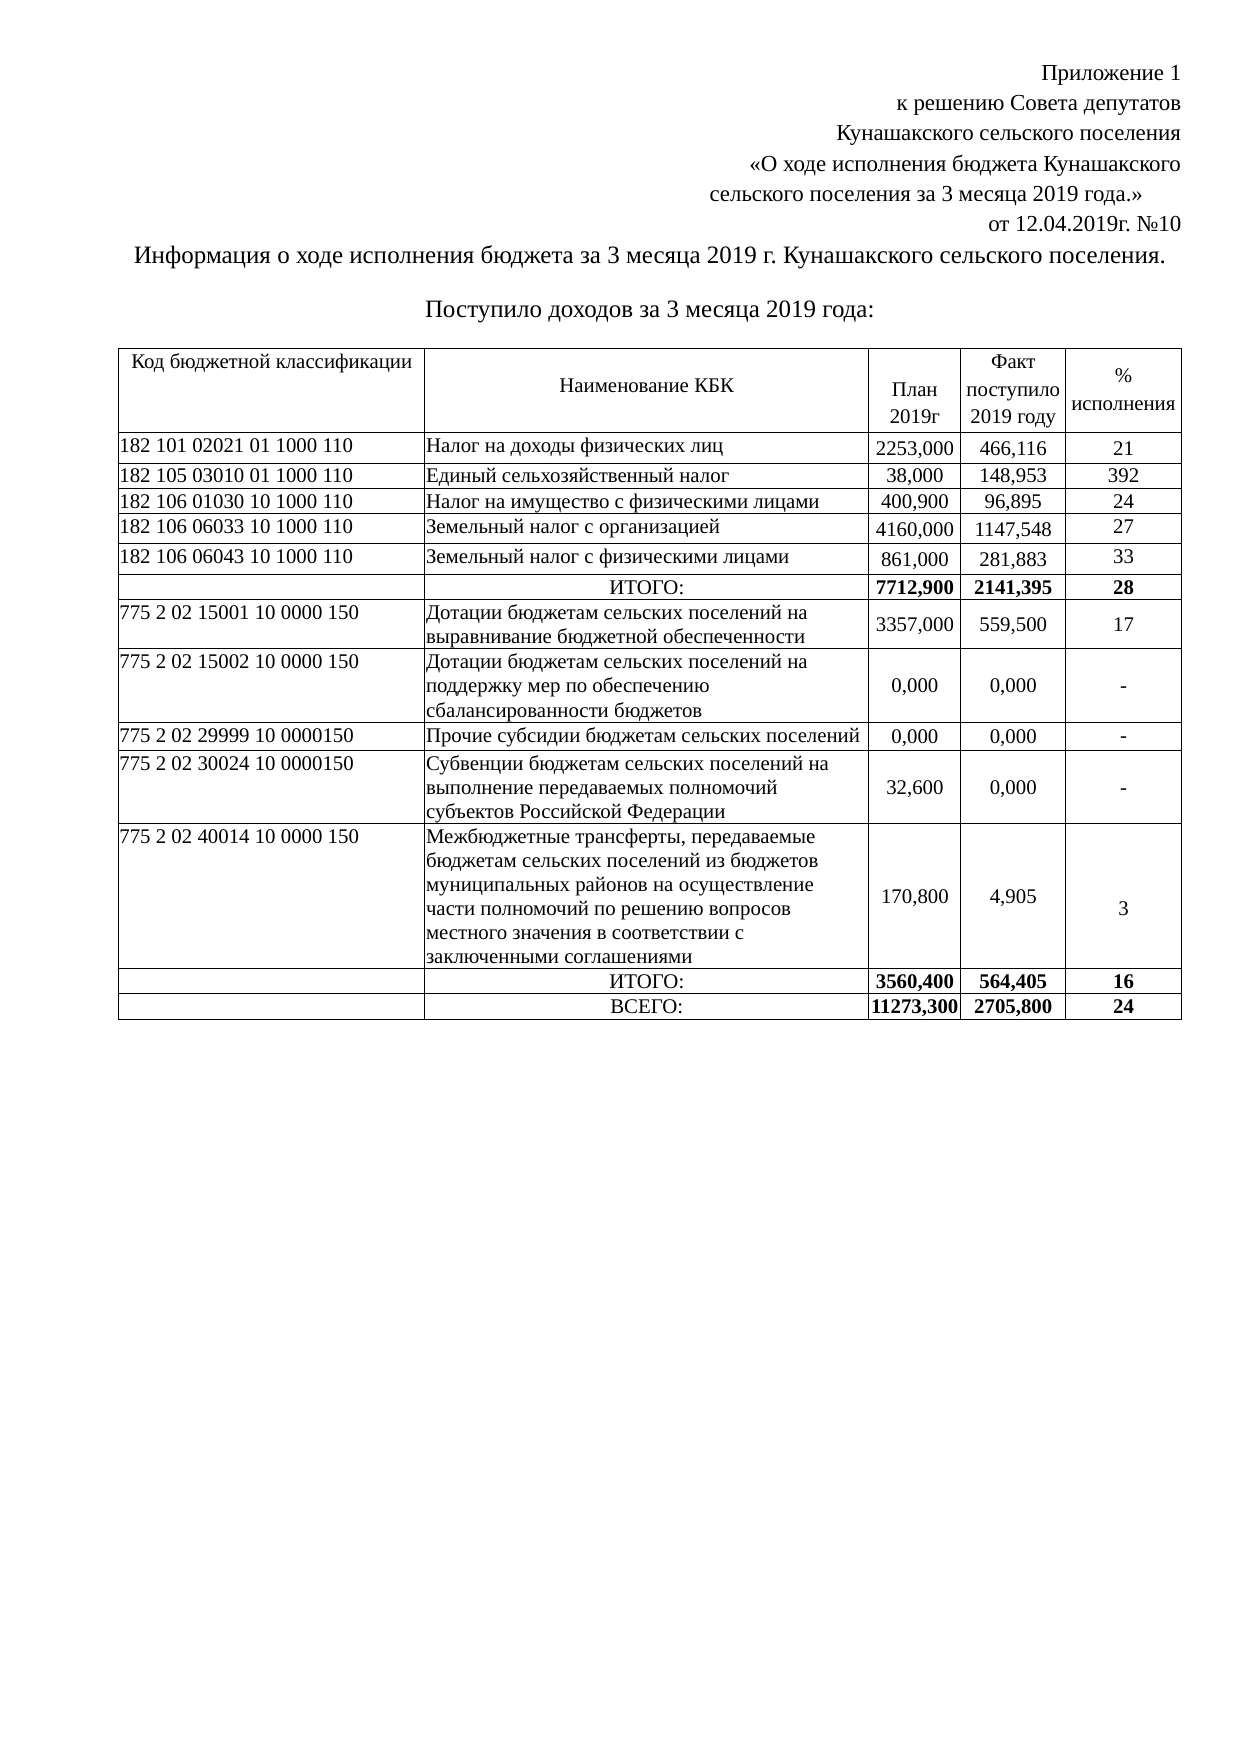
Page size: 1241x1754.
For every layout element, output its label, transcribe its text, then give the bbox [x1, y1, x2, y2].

table_cell 775 2 02 29999 10 0000150 [119, 723, 424, 749]
text Приложение 1 [118, 59, 1181, 85]
table_header Код бюджетной классификации [119, 349, 424, 432]
table_cell 21 [1066, 433, 1181, 462]
table_cell 466,116 [961, 433, 1065, 462]
table_cell 0,000 [869, 649, 960, 722]
text Информация о ходе исполнения бюджета за 3 месяца 2019 г. Кунашакского сельского поселения. [118, 240, 1181, 269]
table_cell 4160,000 [869, 514, 960, 543]
table_cell 3357,000 [869, 600, 960, 648]
text «О ходе исполнения бюджета Кунашакского [118, 150, 1181, 176]
table_cell [119, 969, 424, 993]
text к решению Совета депутатов [118, 89, 1181, 116]
text сельского поселения за 3 месяца 2019 года.» [118, 180, 1181, 206]
table_cell 775 2 02 15001 10 0000 150 [119, 600, 424, 648]
text от 12.04.2019г. №10 [118, 210, 1181, 236]
table_cell 16 [1066, 969, 1181, 993]
table_cell - [1066, 751, 1181, 823]
table_cell 32,600 [869, 751, 960, 823]
table_cell 17 [1066, 600, 1181, 648]
table_cell Прочие субсидии бюджетам сельских поселений [425, 723, 868, 749]
table_cell 281,883 [961, 544, 1065, 574]
table_cell 861,000 [869, 544, 960, 574]
table_header Факт поступило 2019 году [961, 349, 1065, 432]
table_cell 564,405 [961, 969, 1065, 993]
table_cell Налог на имущество с физическими лицами [425, 489, 868, 513]
table_cell Земельный налог с организацией [425, 514, 868, 543]
table_cell ВСЕГО: [425, 994, 868, 1018]
table_cell 7712,900 [869, 575, 960, 599]
table_cell Единый сельхозяйственный налог [425, 464, 868, 487]
table_cell - [1066, 723, 1181, 749]
table_cell 0,000 [961, 723, 1065, 749]
table_header Наименование КБК [425, 349, 868, 432]
table_cell 182 106 01030 10 1000 110 [119, 489, 424, 513]
text Кунашакского сельского поселения [118, 119, 1181, 146]
table_cell 28 [1066, 575, 1181, 599]
table_cell 775 2 02 15002 10 0000 150 [119, 649, 424, 722]
table_cell Субвенции бюджетам сельских поселений на выполнение передаваемых полномочий субъектов Российской Федерации [425, 751, 868, 823]
table_cell 3 [1066, 824, 1181, 968]
table_cell 559,500 [961, 600, 1065, 648]
table_cell 27 [1066, 514, 1181, 543]
table_cell 3560,400 [869, 969, 960, 993]
table_cell 392 [1066, 464, 1181, 487]
table_cell Налог на доходы физических лиц [425, 433, 868, 462]
table_cell 0,000 [961, 649, 1065, 722]
table_cell 182 101 02021 01 1000 110 [119, 433, 424, 462]
table_header План 2019г [869, 349, 960, 432]
table_cell 4,905 [961, 824, 1065, 968]
table_cell 775 2 02 40014 10 0000 150 [119, 824, 424, 968]
table_cell 182 106 06033 10 1000 110 [119, 514, 424, 543]
table_cell 11273,300 [869, 994, 960, 1018]
table_cell 775 2 02 30024 10 0000150 [119, 751, 424, 823]
table_cell 1147,548 [961, 514, 1065, 543]
table_cell Межбюджетные трансферты, передаваемые бюджетам сельских поселений из бюджетов муниципальных районов на осуществление части полномочий по решению вопросов местного значения в соответствии с заключенными соглашениями [425, 824, 868, 968]
table_cell [119, 994, 424, 1018]
text Поступило доходов за 3 месяца 2019 года: [118, 294, 1181, 323]
table_cell 38,000 [869, 464, 960, 487]
table_cell 182 105 03010 01 1000 110 [119, 464, 424, 487]
table_cell 2141,395 [961, 575, 1065, 599]
table_cell 24 [1066, 994, 1181, 1018]
table_cell 2253,000 [869, 433, 960, 462]
table_cell 182 106 06043 10 1000 110 [119, 544, 424, 574]
table_cell Дотации бюджетам сельских поселений на выравнивание бюджетной обеспеченности [425, 600, 868, 648]
table_cell 2705,800 [961, 994, 1065, 1018]
table_cell ИТОГО: [425, 575, 868, 599]
table_cell Земельный налог с физическими лицами [425, 544, 868, 574]
table_cell 148,953 [961, 464, 1065, 487]
table_cell ИТОГО: [425, 969, 868, 993]
table_cell 96,895 [961, 489, 1065, 513]
table_cell Дотации бюджетам сельских поселений на поддержку мер по обеспечению сбалансированности бюджетов [425, 649, 868, 722]
table_cell 400,900 [869, 489, 960, 513]
table_cell 24 [1066, 489, 1181, 513]
table_header % исполнения [1066, 349, 1181, 432]
table_cell [119, 575, 424, 599]
table_cell 33 [1066, 544, 1181, 574]
table_cell 0,000 [961, 751, 1065, 823]
table_cell 170,800 [869, 824, 960, 968]
table_cell 0,000 [869, 723, 960, 749]
table_cell - [1066, 649, 1181, 722]
